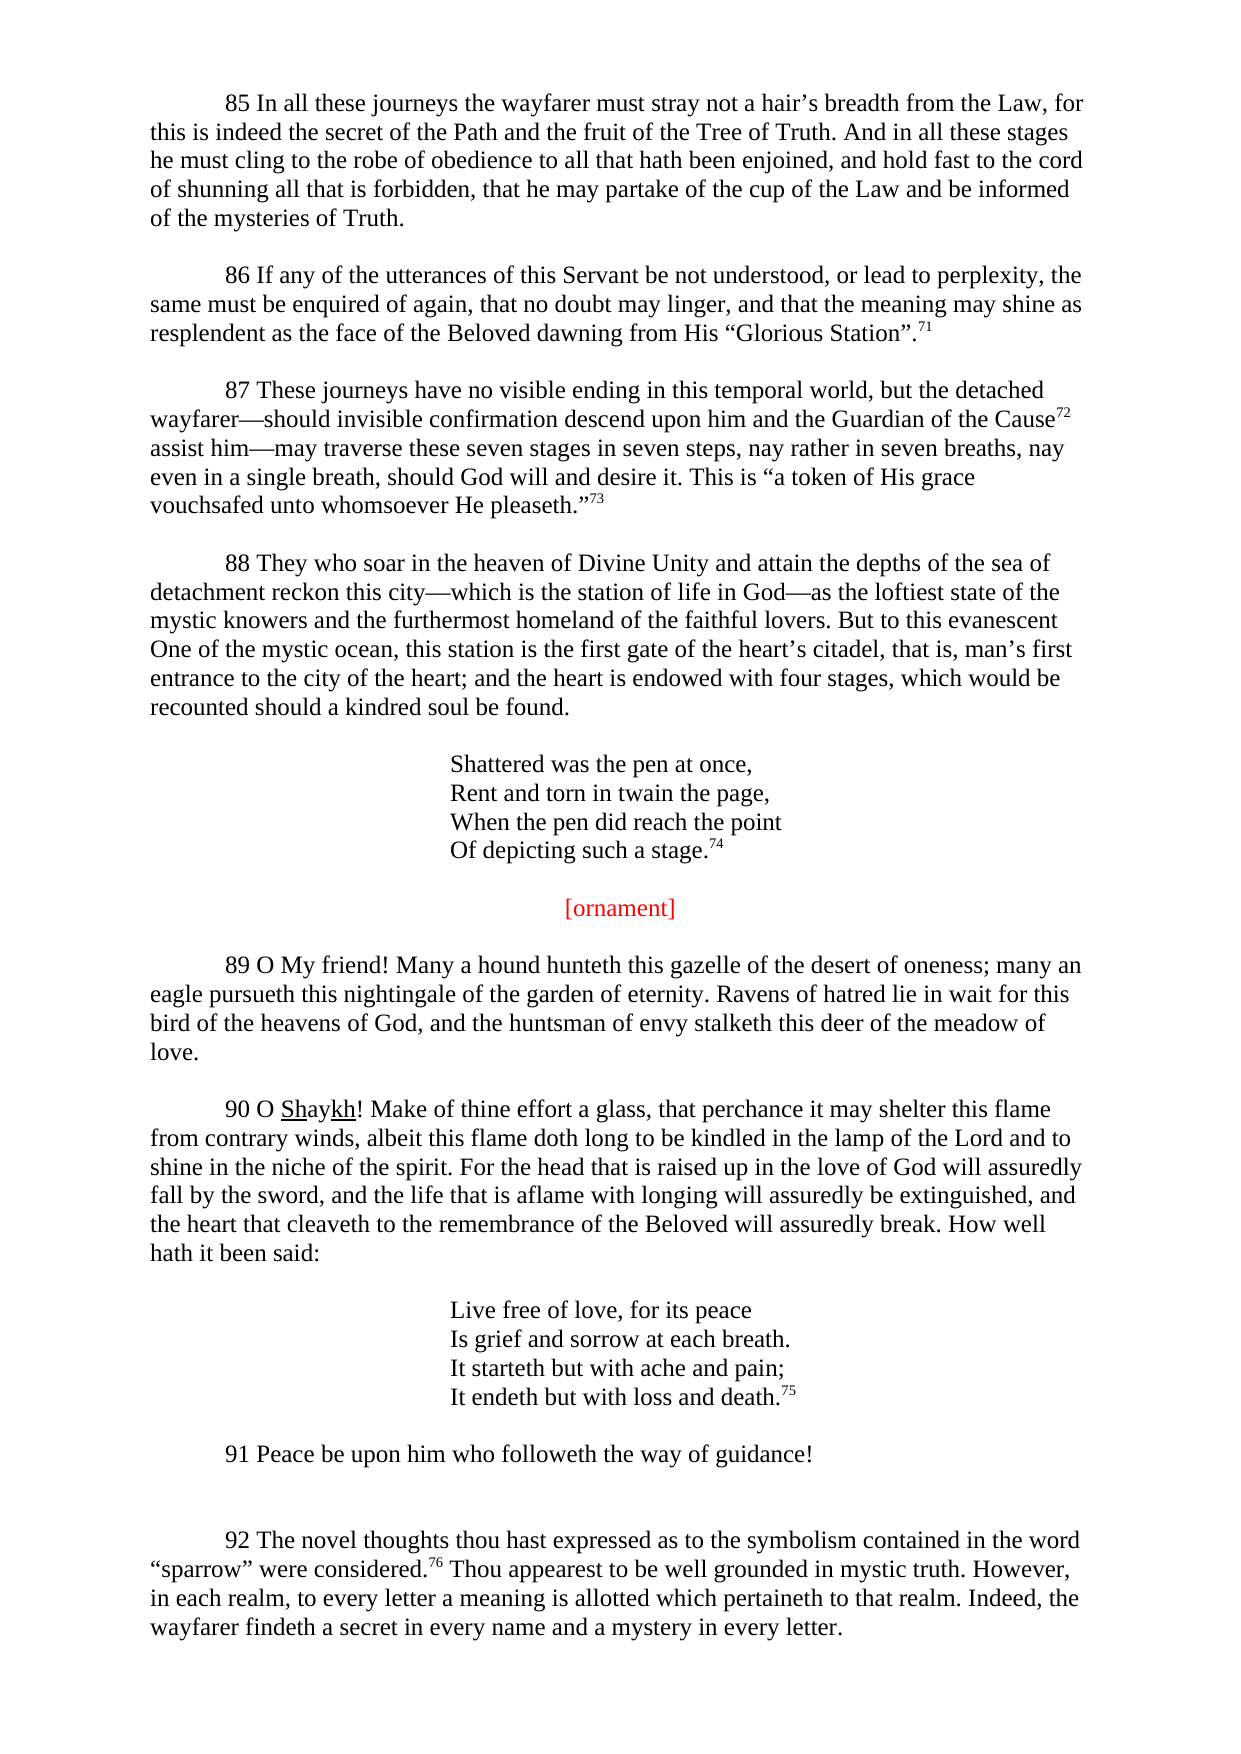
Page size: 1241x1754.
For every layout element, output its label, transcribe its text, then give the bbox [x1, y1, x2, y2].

text Live free of love, for its peace [450, 1295, 1090, 1324]
text When the pen did reach the point [450, 807, 1090, 835]
text [ornament] [150, 893, 1090, 922]
text 88 They who soar in the heaven of Divine Unity and attain the depths of the sea of detachment reckon this city—which is the station of life in God—as the loftiest state of the mystic knowers and the furthermost homeland of the faithful lovers. But to this evanescent One of the mystic ocean, this station is the first gate of the heart’s citadel, that is, man’s first entrance to the city of the heart; and the heart is endowed with four stages, which would be recounted should a kindred soul be found. [150, 548, 1090, 720]
text 90 O Shaykh! Make of thine effort a glass, that perchance it may shelter this flame from contrary winds, albeit this flame doth long to be kindled in the lamp of the Lord and to shine in the niche of the spirit. For the head that is raised up in the love of God will assuredly fall by the sword, and the life that is aflame with longing will assuredly be extinguished, and the heart that cleaveth to the remembrance of the Beloved will assuredly break. How well hath it been said: [150, 1094, 1090, 1267]
text 89 O My friend! Many a hound hunteth this gazelle of the desert of oneness; many an eagle pursueth this nightingale of the garden of eternity. Ravens of hatred lie in wait for this bird of the heavens of God, and the huntsman of envy stalketh this deer of the meadow of love. [150, 950, 1090, 1065]
text 87 These journeys have no visible ending in this temporal world, but the detached wayfarer—should invisible confirmation descend upon him and the Guardian of the Cause assist him—may traverse these seven stages in seven steps, nay rather in seven breaths, nay even in a single breath, should God will and desire it. This is “a token of His grace vouchsafed unto whomsoever He pleaseth.” [150, 375, 1090, 519]
text 92 The novel thoughts thou hast expressed as to the symbolism contained in the word “sparrow” were considered. Thou appearest to be well grounded in mystic truth. However, in each realm, to every letter a meaning is allotted which pertaineth to that realm. Indeed, the wayfarer findeth a secret in every name and a mystery in every letter. [150, 1525, 1090, 1640]
text It starteth but with ache and pain; [450, 1353, 1090, 1382]
text Is grief and sorrow at each breath. [450, 1324, 1090, 1353]
text 91 Peace be upon him who followeth the way of guidance! [150, 1439, 1090, 1468]
text 86 If any of the utterances of this Servant be not understood, or lead to perplexity, the same must be enquired of again, that no doubt may linger, and that the meaning may shine as resplendent as the face of the Beloved dawning from His “Glorious Station”. [150, 260, 1090, 347]
text It endeth but with loss and death. [450, 1382, 1090, 1410]
text Of depicting such a stage. [450, 835, 1090, 864]
text Shattered was the pen at once, [450, 749, 1090, 778]
text Rent and torn in twain the page, [450, 778, 1090, 807]
text 85 In all these journeys the wayfarer must stray not a hair’s breadth from the Law, for this is indeed the secret of the Path and the fruit of the Tree of Truth. And in all these stages he must cling to the robe of obedience to all that hath been enjoined, and hold fast to the cord of shunning all that is forbidden, that he may partake of the cup of the Law and be informed of the mysteries of Truth. [150, 88, 1090, 232]
